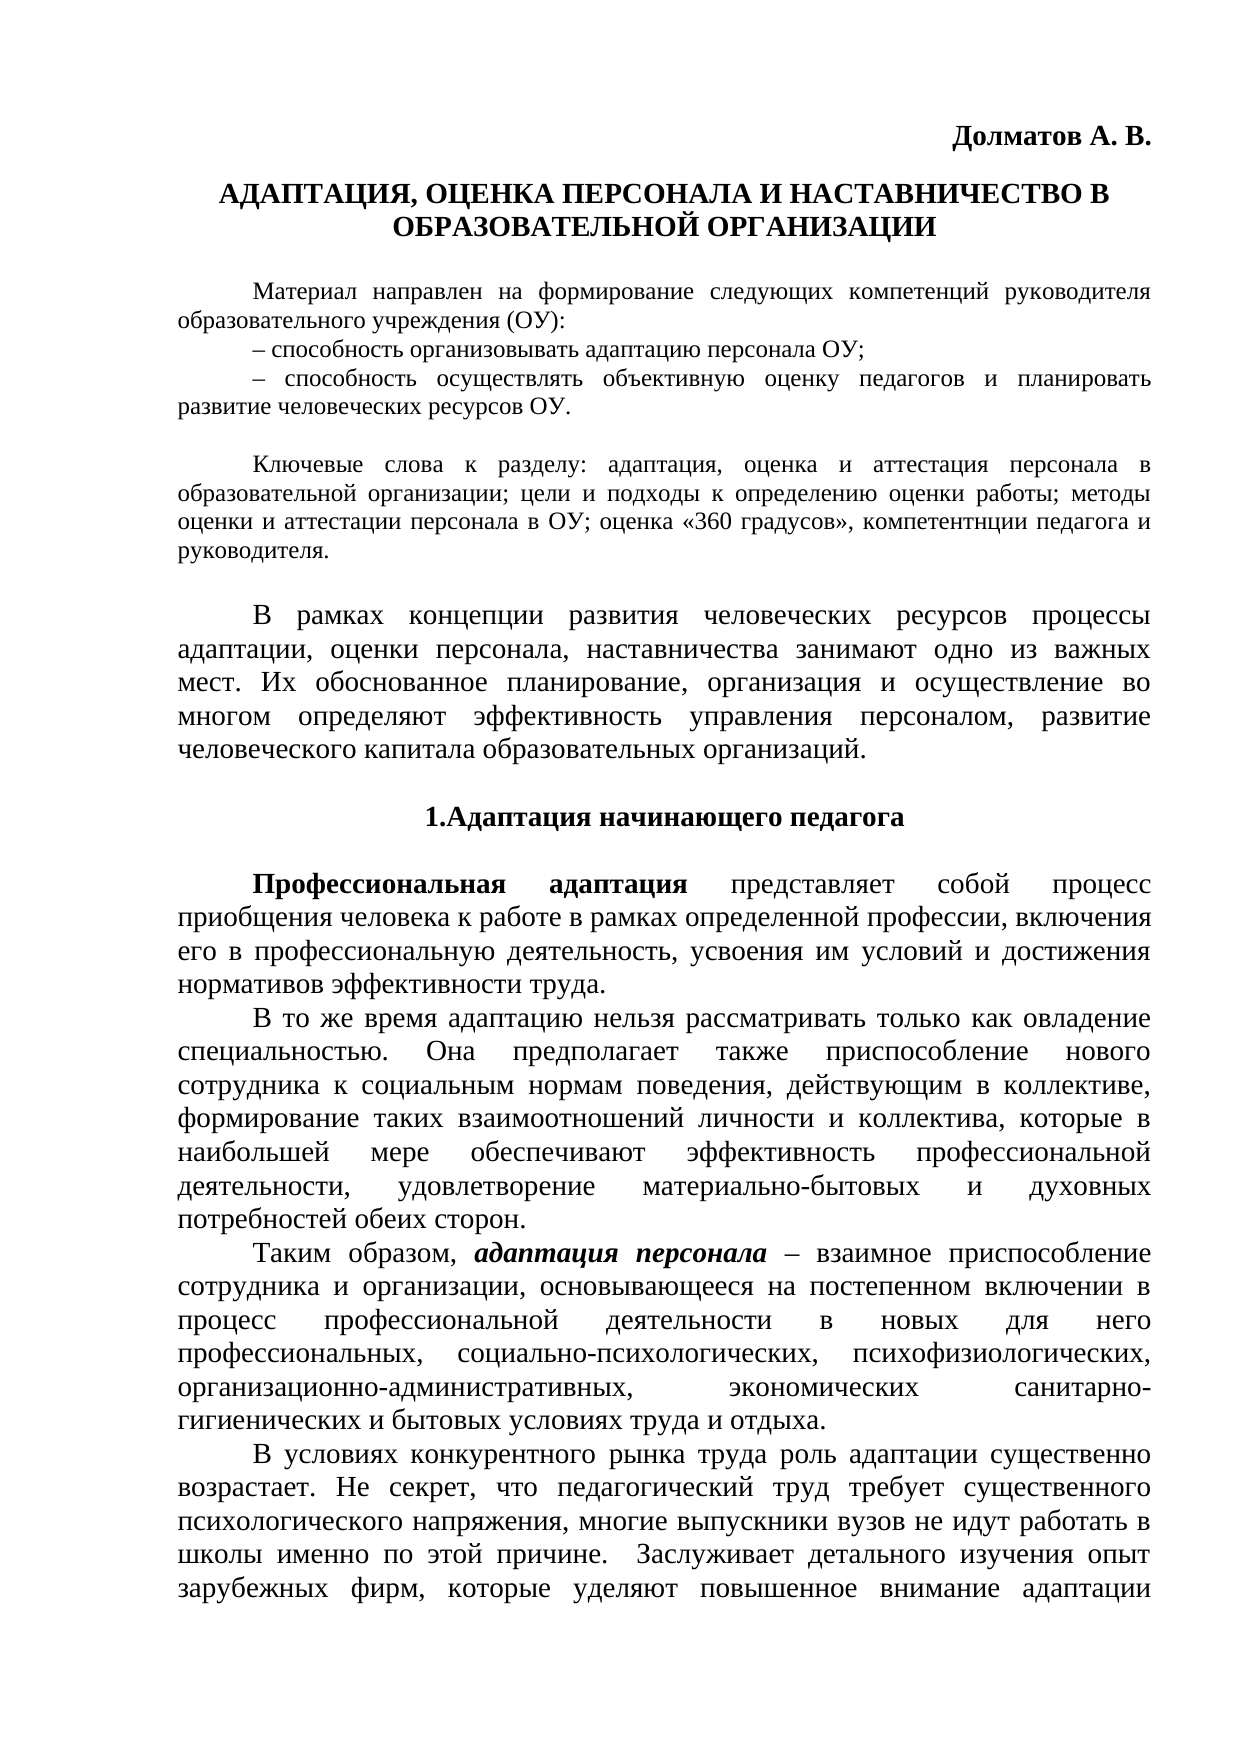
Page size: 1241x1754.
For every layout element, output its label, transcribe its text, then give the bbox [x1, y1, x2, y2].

text Таким образом, адаптация персонала – взаимное приспособление сотрудника и организации, основывающееся на постепенном включении в процесс профессиональной деятельности в новых для него профессиональных, социально-психологических, психофизиологических, организационно-административных, экономических санитарно-гигиенических и бытовых условиях труда и отдыха. [177, 1235, 1152, 1436]
text – способность организовывать адаптацию персонала ОУ; [177, 334, 1152, 363]
text Ключевые слова к разделу: адаптация, оценка и аттестация персонала в образовательной организации; цели и подходы к определению оценки работы; методы оценки и аттестации персонала в ОУ; оценка «360 градусов», компетентнции педагога и руководителя. [177, 449, 1152, 564]
text В то же время адаптацию нельзя рассматривать только как овладение специальностью. Она предполагает также приспособление нового сотрудника к социальным нормам поведения, действующим в коллективе, формирование таких взаимоотношений личности и коллектива, которые в наибольшей мере обеспечивают эффективность профессиональной деятельности, удовлетворение материально-бытовых и духовных потребностей обеих сторон. [177, 1000, 1152, 1235]
subtitle Долматов А. В. [177, 118, 1152, 152]
text В рамках концепции развития человеческих ресурсов процессы адаптации, оценки персонала, наставничества занимают одно из важных мест. Их обоснованное планирование, организация и осуществление во многом определяют эффективность управления персоналом, развитие человеческого капитала образовательных организаций. [177, 597, 1152, 765]
text – способность осуществлять объективную оценку педагогов и планировать развитие человеческих ресурсов ОУ. [177, 363, 1152, 420]
text 1.Адаптация начинающего педагога [177, 799, 1152, 832]
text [177, 1436, 1152, 1604]
text Профессиональная адаптация представляет собой процесс приобщения человека к работе в рамках определенной профессии, включения его в профессиональную деятельность, усвоения им условий и достижения нормативов эффективности труда. [177, 866, 1152, 1000]
text АДАПТАЦИЯ, ОЦЕНКА ПЕРСОНАЛА И НАСТАВНИЧЕСТВО В ОБРАЗОВАТЕЛЬНОЙ ОРГАНИЗАЦИИ [177, 176, 1152, 243]
text Материал направлен на формирование следующих компетенций руководителя образовательного учреждения (ОУ): [177, 276, 1152, 334]
